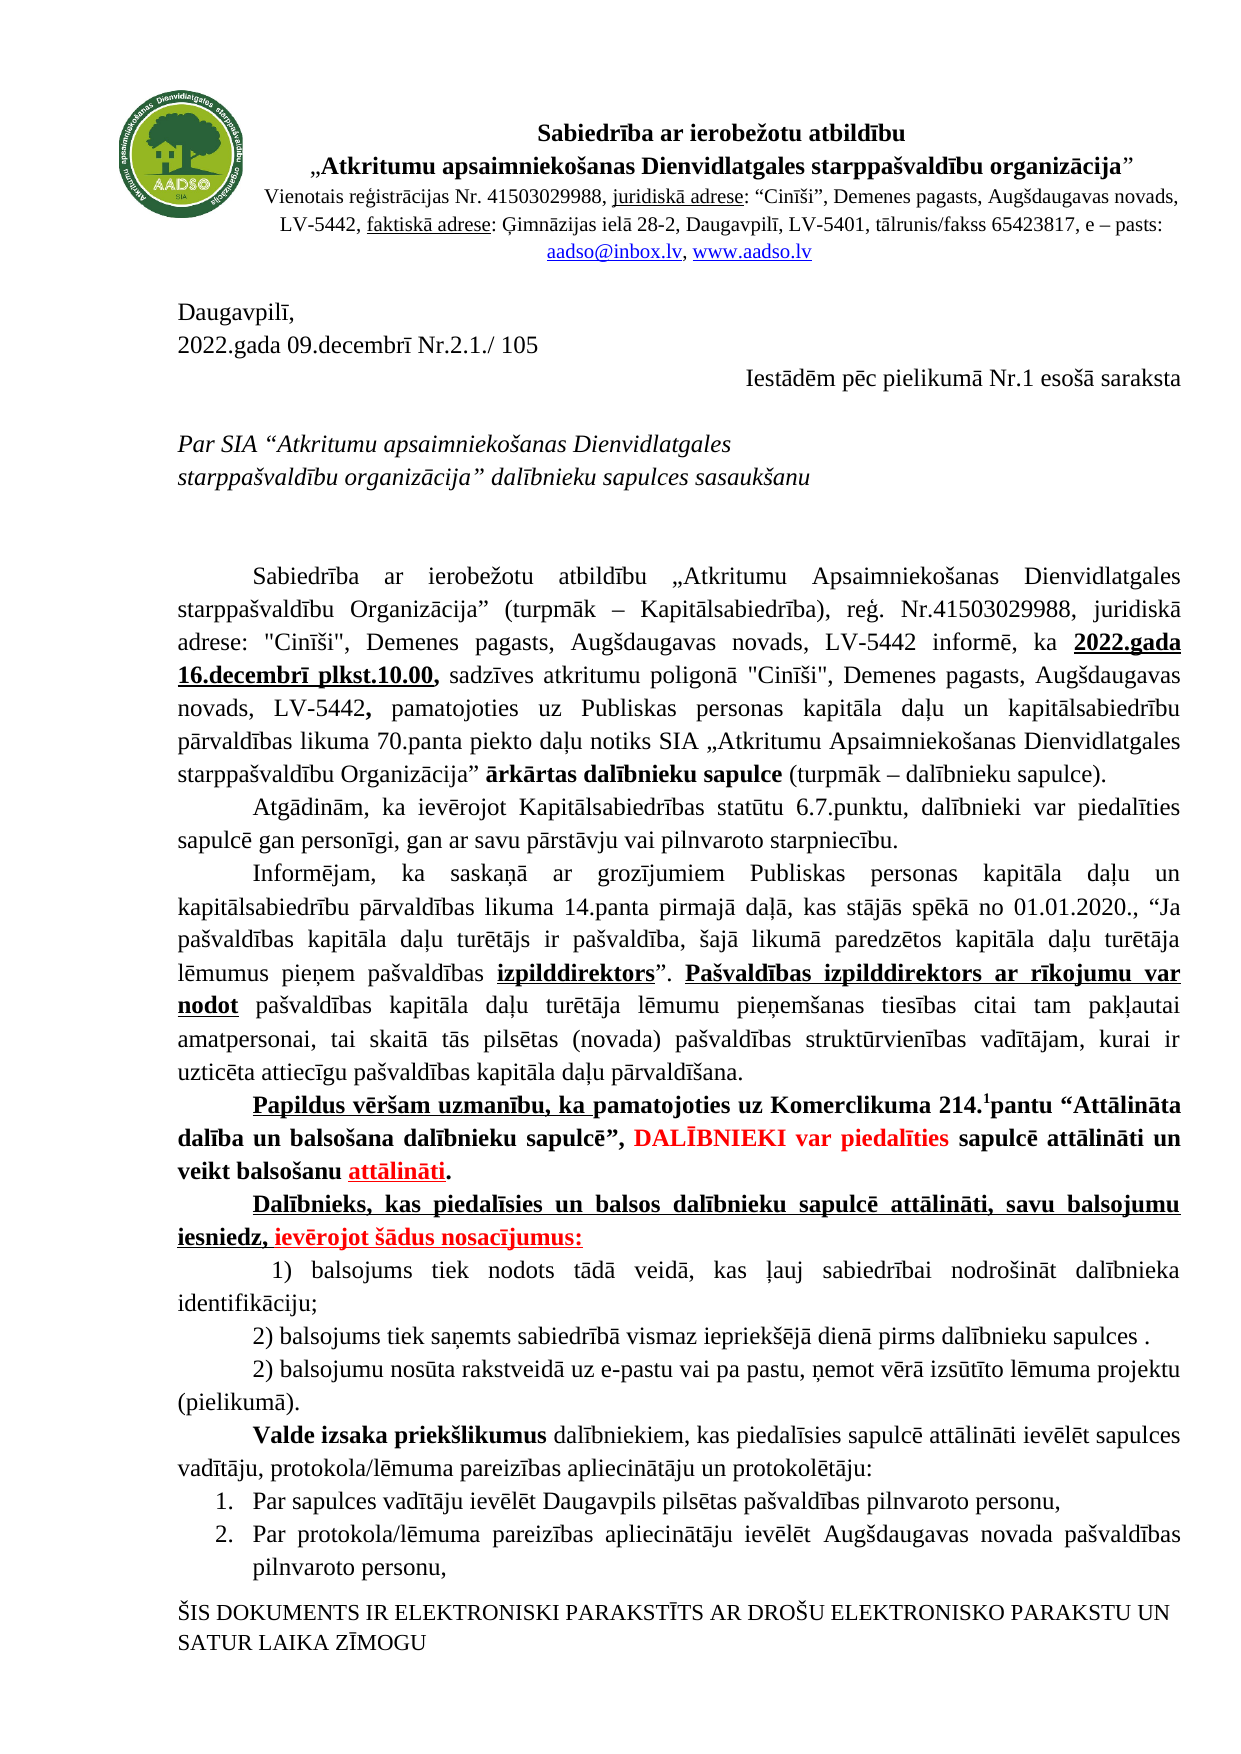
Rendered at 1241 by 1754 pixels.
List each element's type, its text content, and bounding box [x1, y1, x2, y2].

list Par protokola/lēmuma pareizības apliecinātāju ievēlēt Augšdaugavas novada pašvaldības pilnvaroto personu, [215, 1519, 1181, 1581]
text Informējam, ka saskaņā ar grozījumiem Publiskas personas kapitāla daļu un kapitālsabiedrību pārvaldības likuma 14.panta pirmajā daļā, kas stājās spēkā no 01.01.2020., “Ja pašvaldības kapitāla daļu turētājs ir pašvaldība, šajā likumā paredzētos kapitāla daļu turētāja lēmumus pieņem pašvaldības izpilddirektors”. Pašvaldības izpilddirektors ar rīkojumu var nodot pašvaldības kapitāla daļu turētāja lēmumu pieņemšanas tiesības citai tam pakļautai amatpersonai, tai skaitā tās pilsētas (novada) pašvaldības struktūrvienības vadītājam, kurai ir uzticēta attiecīgu pašvaldības kapitāla daļu pārvaldīšana. [177, 858, 1181, 1085]
text Valde izsaka priekšlikumus dalībniekiem, kas piedalīsies sapulcē attālināti ievēlēt sapulces vadītāju, protokola/lēmuma pareizības apliecinātāju un protokolētāju: [177, 1420, 1181, 1482]
text Iestādēm pēc pielikumā Nr.1 esošā saraksta [177, 363, 1181, 392]
text Par SIA “Atkritumu apsaimniekošanas Dienvidlatgales [177, 429, 1181, 458]
text 2) balsojums tiek saņemts sabiedrībā vismaz iepriekšējā dienā pirms dalībnieku sapulces . [177, 1321, 1181, 1349]
text Dalībnieks, kas piedalīsies un balsos dalībnieku sapulcē attālināti, savu balsojumu iesniedz, ievērojot šādus nosacījumus: [177, 1189, 1181, 1251]
text „Atkritumu apsaimniekošanas Dienvidlatgales starppašvaldību organizācija” [243, 151, 1181, 180]
text Atgādinām, ka ievērojot Kapitālsabiedrības statūtu 6.7.punktu, dalībnieki var piedalīties sapulcē gan personīgi, gan ar savu pārstāvju vai pilnvaroto starpniecību. [177, 792, 1181, 854]
list Par sapulces vadītāju ievēlēt Daugavpils pilsētas pašvaldības pilnvaroto personu, [215, 1486, 1181, 1515]
text Sabiedrība ar ierobežotu atbildību [243, 118, 1181, 147]
text 2022.gada 09.decembrī Nr.2.1./ 105 [177, 330, 1181, 359]
text Sabiedrība ar ierobežotu atbildību „Atkritumu Apsaimniekošanas Dienvidlatgales starppašvaldību Organizācija” (turpmāk – Kapitālsabiedrība), reģ. Nr.41503029988, juridiskā adrese: "Cinīši", Demenes pagasts, Augšdaugavas novads, LV-5442 informē, ka 2022.gada 16.decembrī plkst.10.00, sadzīves atkritumu poligonā "Cinīši", Demenes pagasts, Augšdaugavas novads, LV-5442, pamatojoties uz Publiskas personas kapitāla daļu un kapitālsabiedrību pārvaldības likuma 70.panta piekto daļu notiks SIA „Atkritumu Apsaimniekošanas Dienvidlatgales starppašvaldību Organizācija” ārkārtas dalībnieku sapulce (turpmāk – dalībnieku sapulce). [177, 561, 1181, 788]
picture [117, 90, 243, 216]
text Papildus vēršam uzmanību, ka pamatojoties uz Komerclikuma 214.1pantu “Attālināta dalība un balsošana dalībnieku sapulcē”, DALĪBNIEKI var piedalīties sapulcē attālināti un veikt balsošanu attālināti. [177, 1090, 1181, 1184]
text starppašvaldību organizācija” dalībnieku sapulces sasaukšanu [177, 462, 1181, 491]
text Daugavpilī, [177, 297, 1181, 326]
text Vienotais reģistrācijas Nr. 41503029988, juridiskā adrese: “Cinīši”, Demenes pagasts, Augšdaugavas novads, LV-5442, faktiskā adrese: Ģimnāzijas ielā 28-2, Daugavpilī, LV-5401, tālrunis/fakss 65423817, e – pasts: aadso@inbox.lv, www.aadso.lv [177, 184, 1181, 263]
text 1) balsojums tiek nodots tādā veidā, kas ļauj sabiedrībai nodrošināt dalībnieka identifikāciju; [177, 1255, 1181, 1317]
text 2) balsojumu nosūta rakstveidā uz e-pastu vai pa pastu, ņemot vērā izsūtīto lēmuma projektu (pielikumā). [177, 1354, 1181, 1416]
